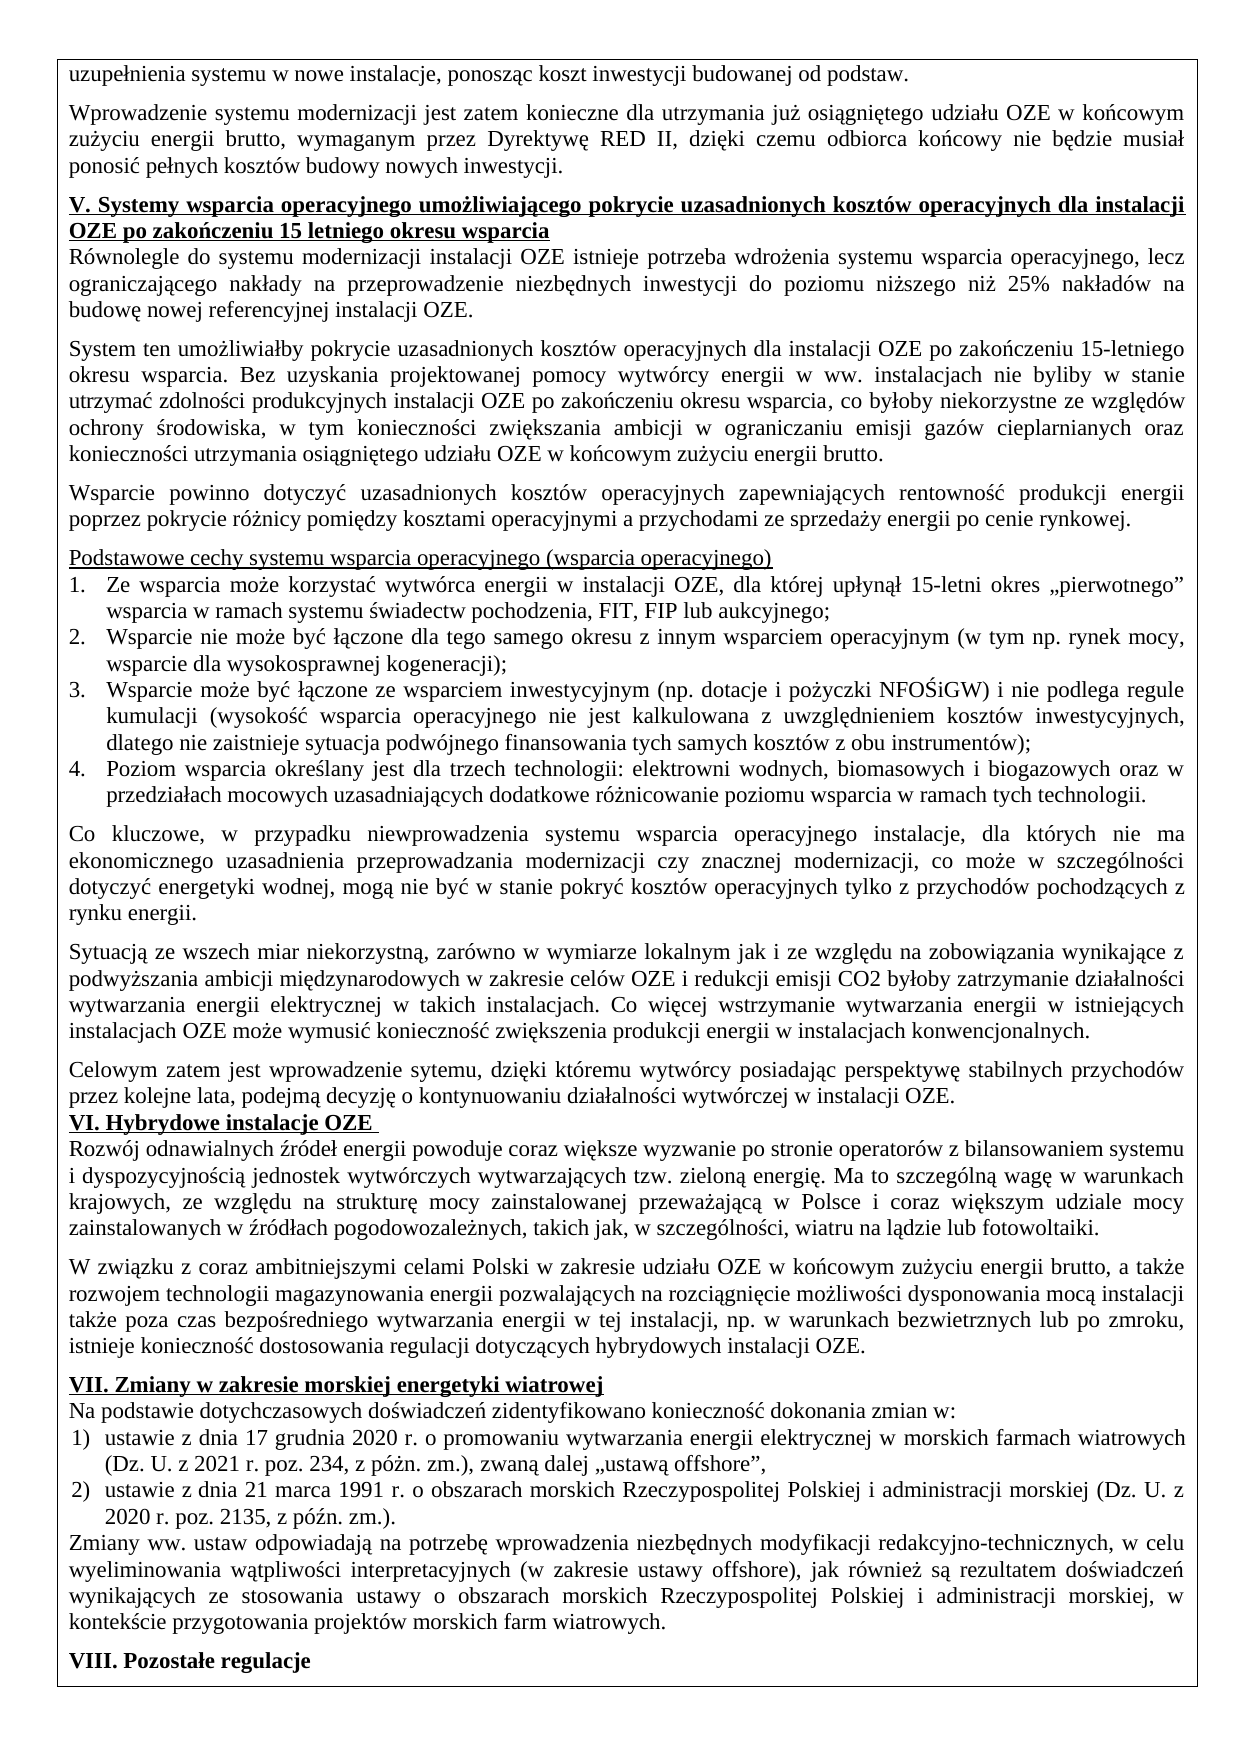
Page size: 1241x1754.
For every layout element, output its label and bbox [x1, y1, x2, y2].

table_cell [58, 60, 1197, 1686]
